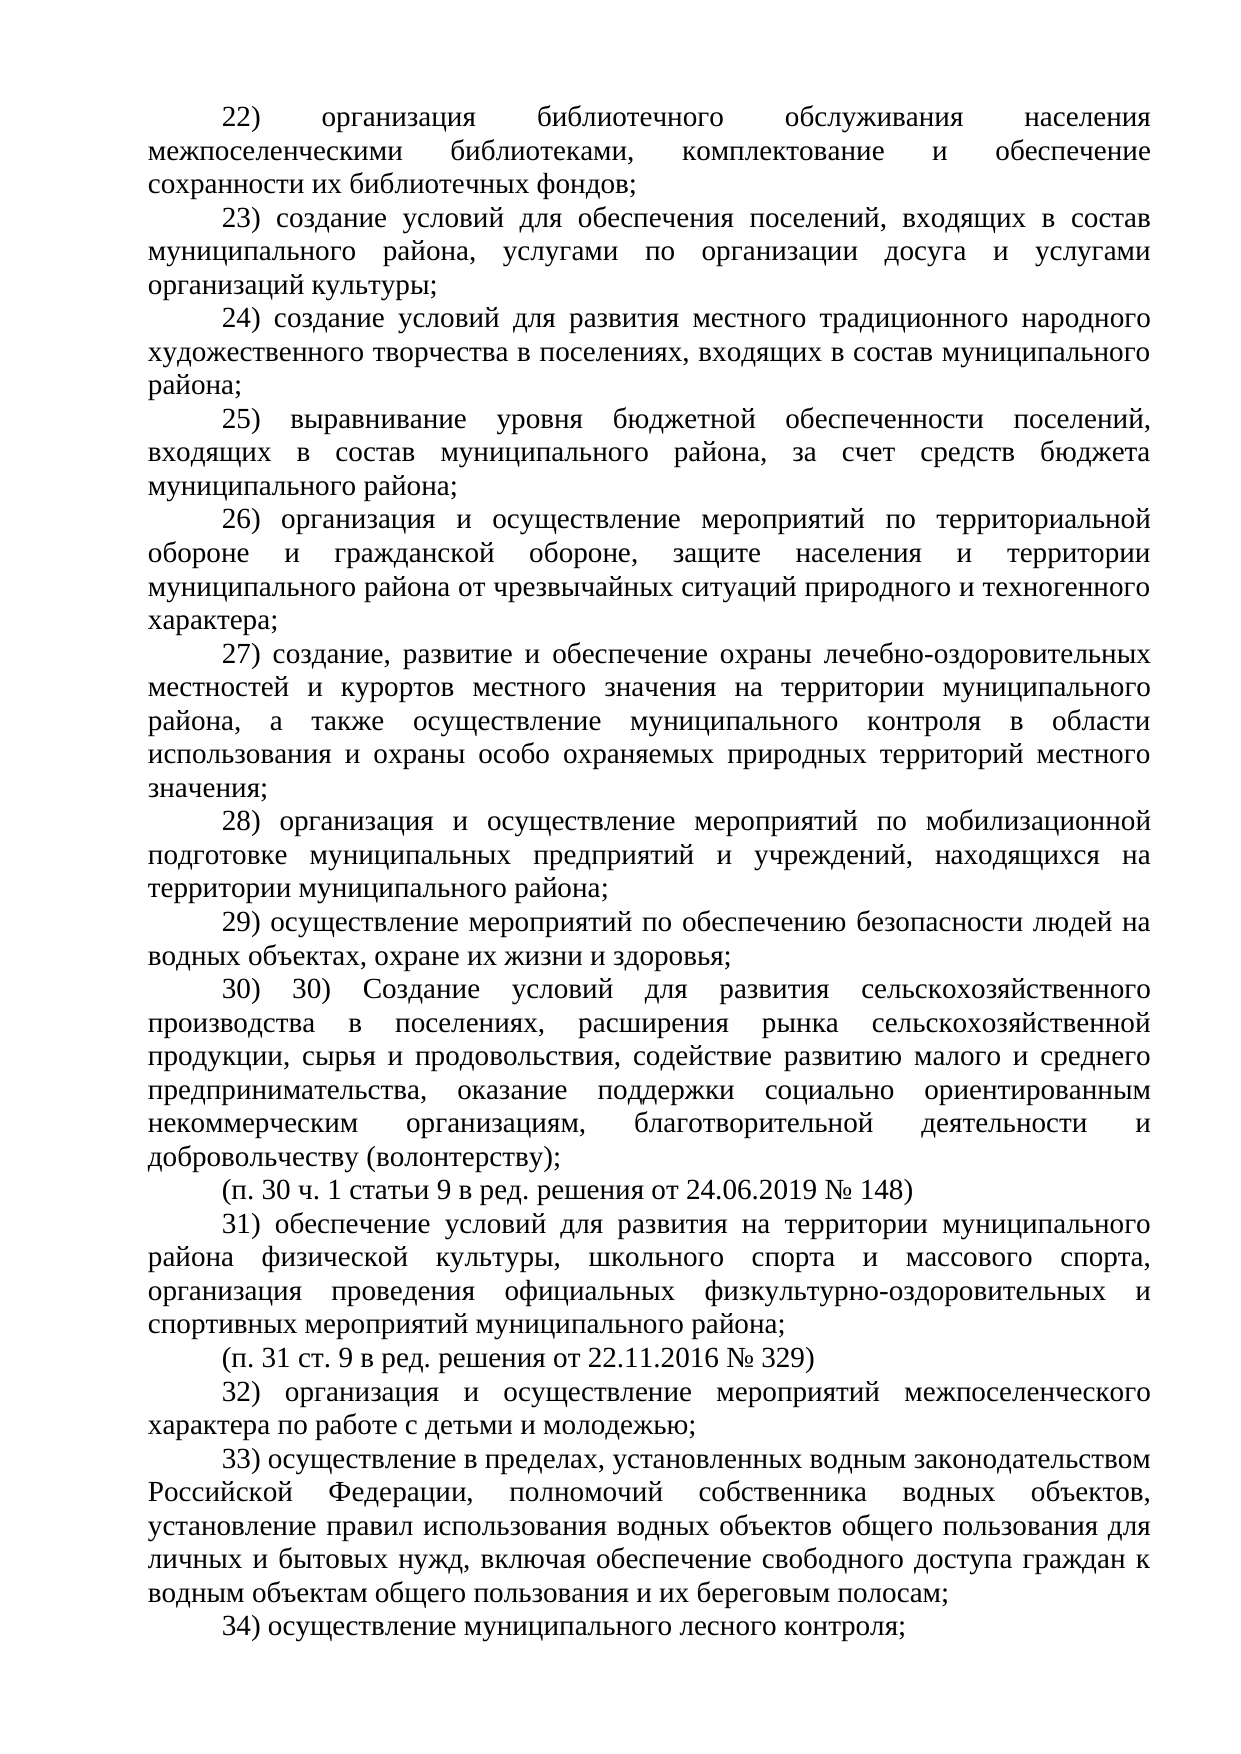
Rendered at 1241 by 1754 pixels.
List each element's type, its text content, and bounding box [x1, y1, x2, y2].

text 29) осуществление мероприятий по обеспечению безопасности людей на водных объектах, охране их жизни и здоровья; [148, 904, 1152, 971]
text 26) организация и осуществление мероприятий по территориальной обороне и гражданской обороне, защите населения и территории муниципального района от чрезвычайных ситуаций природного и техногенного характера; [148, 502, 1152, 636]
text 30) 30) Создание условий для развития сельскохозяйственного производства в поселениях, расширения рынка сельскохозяйственной продукции, сырья и продовольствия, содействие развитию малого и среднего предпринимательства, оказание поддержки социально ориентированным некоммерческим организациям, благотворительной деятельности и добровольчеству (волонтерству); [148, 971, 1152, 1172]
text 24) создание условий для развития местного традиционного народного художественного творчества в поселениях, входящих в состав муниципального района; [148, 300, 1152, 401]
text 22) организация библиотечного обслуживания населения межпоселенческими библиотеками, комплектование и обеспечение сохранности их библиотечных фондов; [148, 99, 1152, 200]
text 32) организация и осуществление мероприятий межпоселенческого характера по работе с детьми и молодежью; [148, 1374, 1152, 1441]
text (п. 30 ч. 1 статьи 9 в ред. решения от 24.06.2019 № 148) [148, 1172, 1152, 1206]
text 27) создание, развитие и обеспечение охраны лечебно-оздоровительных местностей и курортов местного значения на территории муниципального района, а также осуществление муниципального контроля в области использования и охраны особо охраняемых природных территорий местного значения; [148, 636, 1152, 803]
text 28) организация и осуществление мероприятий по мобилизационной подготовке муниципальных предприятий и учреждений, находящихся на территории муниципального района; [148, 803, 1152, 904]
text 23) создание условий для обеспечения поселений, входящих в состав муниципального района, услугами по организации досуга и услугами организаций культуры; [148, 200, 1152, 300]
text (п. 31 ст. 9 в ред. решения от 22.11.2016 № 329) [148, 1340, 1152, 1374]
text 31) обеспечение условий для развития на территории муниципального района физической культуры, школьного спорта и массового спорта, организация проведения официальных физкультурно-оздоровительных и спортивных мероприятий муниципального района; [148, 1206, 1152, 1340]
text 33) осуществление в пределах, установленных водным законодательством Российской Федерации, полномочий собственника водных объектов, установление правил использования водных объектов общего пользования для личных и бытовых нужд, включая обеспечение свободного доступа граждан к водным объектам общего пользования и их береговым полосам; [148, 1441, 1152, 1608]
text 25) выравнивание уровня бюджетной обеспеченности поселений, входящих в состав муниципального района, за счет средств бюджета муниципального района; [148, 401, 1152, 502]
text 34) осуществление муниципального лесного контроля; [148, 1608, 1152, 1642]
